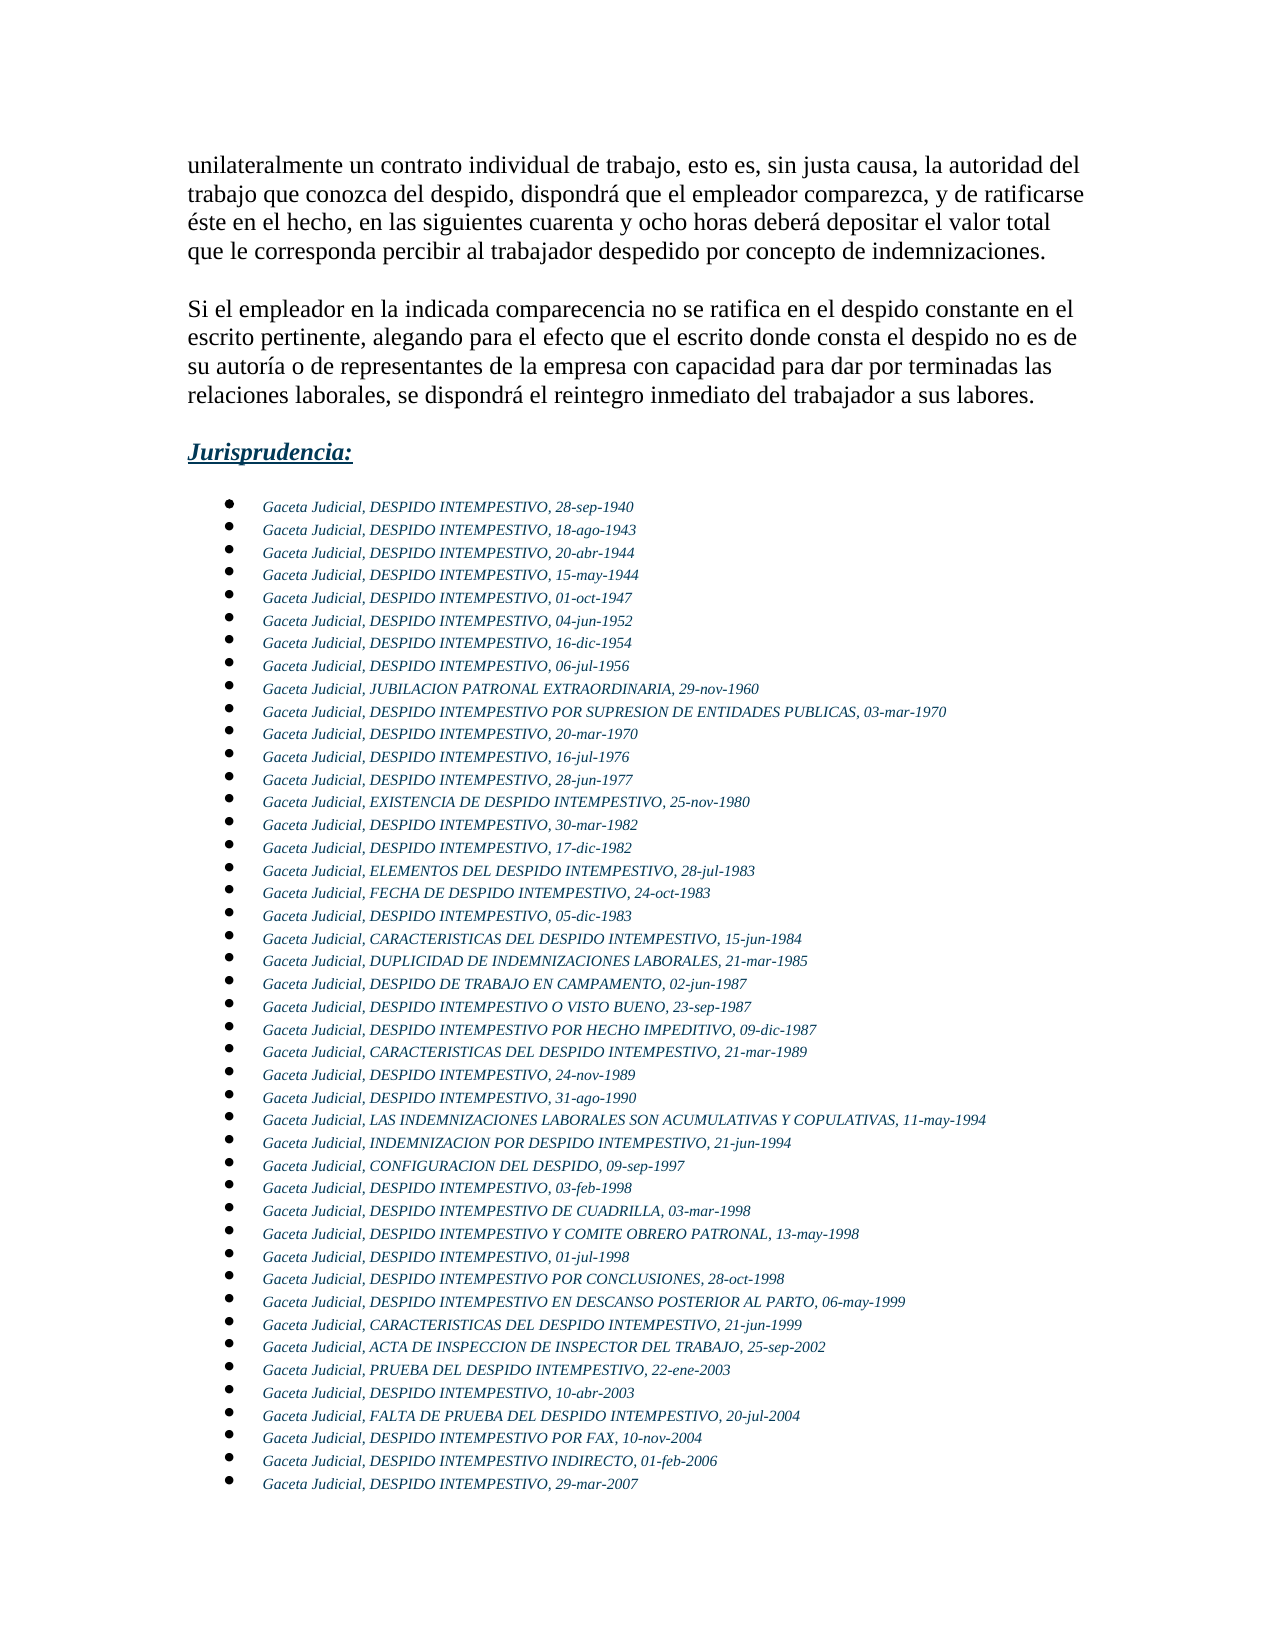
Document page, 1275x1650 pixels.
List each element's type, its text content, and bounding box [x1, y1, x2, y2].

list Gaceta Judicial, DESPIDO INTEMPESTIVO, 05-dic-1983 [225, 904, 1087, 927]
list Gaceta Judicial, DESPIDO INTEMPESTIVO, 01-jul-1998 [225, 1245, 1087, 1267]
list Gaceta Judicial, CARACTERISTICAS DEL DESPIDO INTEMPESTIVO, 21-mar-1989 [225, 1040, 1087, 1063]
list Gaceta Judicial, DESPIDO INTEMPESTIVO O VISTO BUENO, 23-sep-1987 [225, 995, 1087, 1018]
list Gaceta Judicial, DESPIDO INTEMPESTIVO EN DESCANSO POSTERIOR AL PARTO, 06-may-1999 [225, 1290, 1087, 1313]
list Gaceta Judicial, DESPIDO INTEMPESTIVO, 03-feb-1998 [225, 1177, 1087, 1199]
list Gaceta Judicial, EXISTENCIA DE DESPIDO INTEMPESTIVO, 25-nov-1980 [225, 791, 1087, 813]
list Gaceta Judicial, CONFIGURACION DEL DESPIDO, 09-sep-1997 [225, 1154, 1087, 1177]
list Gaceta Judicial, DESPIDO INTEMPESTIVO POR FAX, 10-nov-2004 [225, 1426, 1087, 1449]
list Gaceta Judicial, DESPIDO INTEMPESTIVO, 20-mar-1970 [225, 722, 1087, 745]
list Gaceta Judicial, INDEMNIZACION POR DESPIDO INTEMPESTIVO, 21-jun-1994 [225, 1131, 1087, 1154]
list Gaceta Judicial, DESPIDO INTEMPESTIVO, 15-may-1944 [225, 563, 1087, 586]
list Gaceta Judicial, DESPIDO INTEMPESTIVO, 28-jun-1977 [225, 768, 1087, 791]
list Gaceta Judicial, JUBILACION PATRONAL EXTRAORDINARIA, 29-nov-1960 [225, 677, 1087, 700]
list Gaceta Judicial, PRUEBA DEL DESPIDO INTEMPESTIVO, 22-ene-2003 [225, 1358, 1087, 1381]
list Gaceta Judicial, DESPIDO INTEMPESTIVO POR HECHO IMPEDITIVO, 09-dic-1987 [225, 1018, 1087, 1040]
list Gaceta Judicial, DESPIDO INTEMPESTIVO POR SUPRESION DE ENTIDADES PUBLICAS, 03-mar-1970 [225, 700, 1087, 722]
list Gaceta Judicial, DESPIDO INTEMPESTIVO, 01-oct-1947 [225, 586, 1087, 609]
list Gaceta Judicial, CARACTERISTICAS DEL DESPIDO INTEMPESTIVO, 21-jun-1999 [225, 1313, 1087, 1336]
list Gaceta Judicial, LAS INDEMNIZACIONES LABORALES SON ACUMULATIVAS Y COPULATIVAS, 11-may-1994 [225, 1108, 1087, 1131]
list Gaceta Judicial, DESPIDO INTEMPESTIVO, 16-dic-1954 [225, 632, 1087, 654]
list Gaceta Judicial, DESPIDO INTEMPESTIVO, 31-ago-1990 [225, 1086, 1087, 1108]
list Gaceta Judicial, DESPIDO INTEMPESTIVO, 10-abr-2003 [225, 1381, 1087, 1404]
list Gaceta Judicial, DESPIDO INTEMPESTIVO, 28-sep-1940 [225, 495, 1087, 518]
list Gaceta Judicial, CARACTERISTICAS DEL DESPIDO INTEMPESTIVO, 15-jun-1984 [225, 927, 1087, 949]
list Gaceta Judicial, DESPIDO INTEMPESTIVO, 17-dic-1982 [225, 836, 1087, 859]
list Gaceta Judicial, FECHA DE DESPIDO INTEMPESTIVO, 24-oct-1983 [225, 881, 1087, 904]
list Gaceta Judicial, ACTA DE INSPECCION DE INSPECTOR DEL TRABAJO, 25-sep-2002 [225, 1336, 1087, 1358]
list Gaceta Judicial, DESPIDO INTEMPESTIVO, 06-jul-1956 [225, 654, 1087, 677]
list Gaceta Judicial, DESPIDO INTEMPESTIVO Y COMITE OBRERO PATRONAL, 13-may-1998 [225, 1222, 1087, 1245]
list Gaceta Judicial, DESPIDO INTEMPESTIVO, 20-abr-1944 [225, 541, 1087, 563]
list Gaceta Judicial, DESPIDO INTEMPESTIVO DE CUADRILLA, 03-mar-1998 [225, 1199, 1087, 1222]
list Gaceta Judicial, FALTA DE PRUEBA DEL DESPIDO INTEMPESTIVO, 20-jul-2004 [225, 1404, 1087, 1426]
list Gaceta Judicial, DESPIDO INTEMPESTIVO INDIRECTO, 01-feb-2006 [225, 1449, 1087, 1472]
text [187, 150, 1087, 466]
list Gaceta Judicial, DESPIDO DE TRABAJO EN CAMPAMENTO, 02-jun-1987 [225, 972, 1087, 995]
list Gaceta Judicial, DESPIDO INTEMPESTIVO, 16-jul-1976 [225, 745, 1087, 768]
list Gaceta Judicial, DESPIDO INTEMPESTIVO, 30-mar-1982 [225, 813, 1087, 836]
list Gaceta Judicial, DESPIDO INTEMPESTIVO, 24-nov-1989 [225, 1063, 1087, 1086]
list Gaceta Judicial, DESPIDO INTEMPESTIVO POR CONCLUSIONES, 28-oct-1998 [225, 1267, 1087, 1290]
list Gaceta Judicial, ELEMENTOS DEL DESPIDO INTEMPESTIVO, 28-jul-1983 [225, 859, 1087, 881]
list Gaceta Judicial, DESPIDO INTEMPESTIVO, 04-jun-1952 [225, 609, 1087, 632]
list Gaceta Judicial, DESPIDO INTEMPESTIVO, 18-ago-1943 [225, 518, 1087, 541]
list Gaceta Judicial, DUPLICIDAD DE INDEMNIZACIONES LABORALES, 21-mar-1985 [225, 949, 1087, 972]
list Gaceta Judicial, DESPIDO INTEMPESTIVO, 29-mar-2007 [225, 1472, 1087, 1494]
